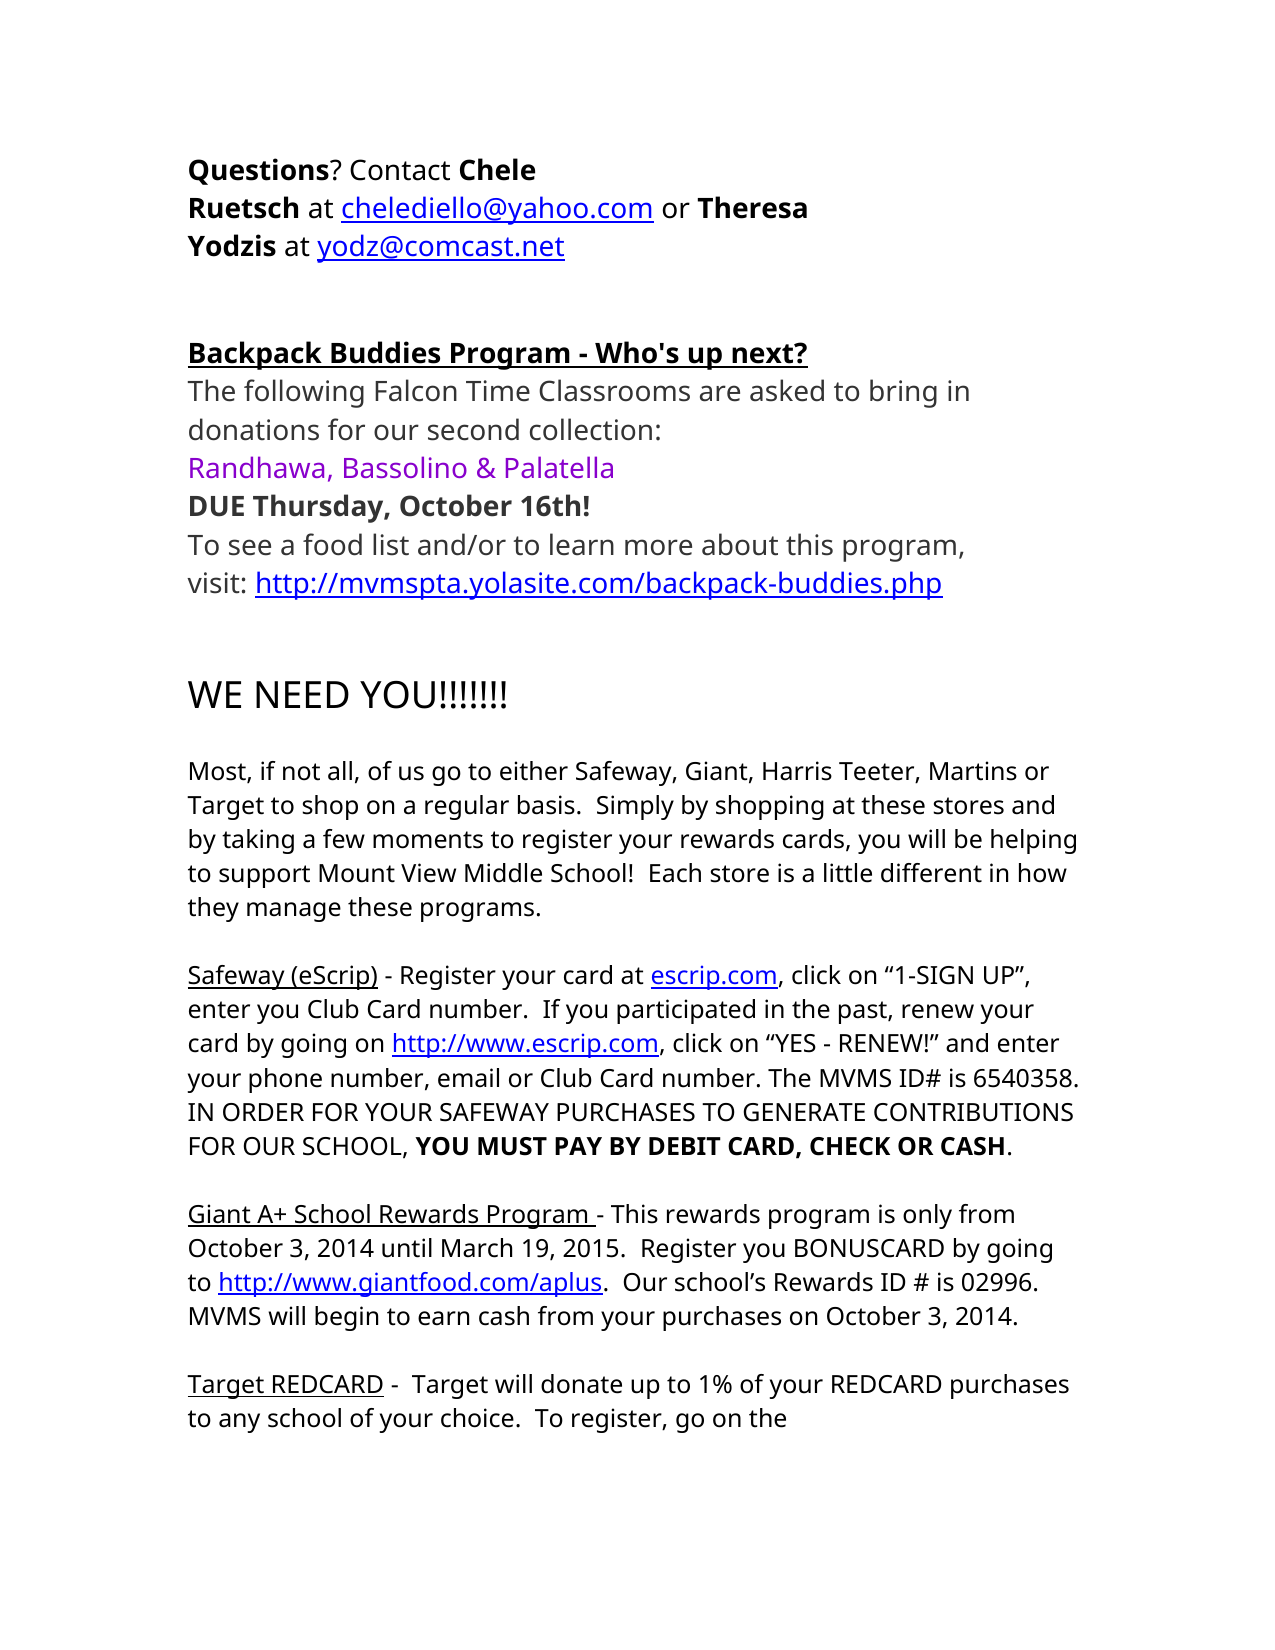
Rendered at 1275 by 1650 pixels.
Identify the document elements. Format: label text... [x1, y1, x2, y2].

text Most, if not all, of us go to either Safeway, Giant, Harris Teeter, Martins or Target to shop on a regular basis. Simply by shopping at these stores and by taking a few moments to register your rewards cards, you will be helping to support Mount View Middle School! Each store is a little different in how they manage these programs. [187, 754, 1087, 924]
text WE NEED YOU!!!!!!! [187, 630, 1087, 719]
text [187, 1367, 1087, 1435]
text Giant A+ School Rewards Program - This rewards program is only from October 3, 2014 until March 19, 2015. Register you BONUSCARD by going to http://www.giantfood.com/aplus. Our school’s Rewards ID # is 02996. MVMS will begin to earn cash from your purchases on October 3, 2014. [187, 1196, 1087, 1333]
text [187, 150, 1087, 265]
text The following Falcon Time Classrooms are asked to bring in donations for our second collection: Randhawa, Bassolino & Palatella DUE Thursday, October 16th! To see a food list and/or to learn more about this program, visit: http://mvmspta.yolasite.com/backpack-buddies.php [187, 371, 1087, 601]
text Backpack Buddies Program - Who's up next? [187, 333, 1087, 371]
text Safeway (eScrip) - Register your card at escrip.com, click on “1-SIGN UP”, enter you Club Card number. If you participated in the past, renew your card by going on http://www.escrip.com, click on “YES - RENEW!” and enter your phone number, email or Club Card number. The MVMS ID# is 6540358. IN ORDER FOR YOUR SAFEWAY PURCHASES TO GENERATE CONTRIBUTIONS FOR OUR SCHOOL, YOU MUST PAY BY DEBIT CARD, CHECK OR CASH. [187, 958, 1087, 1162]
